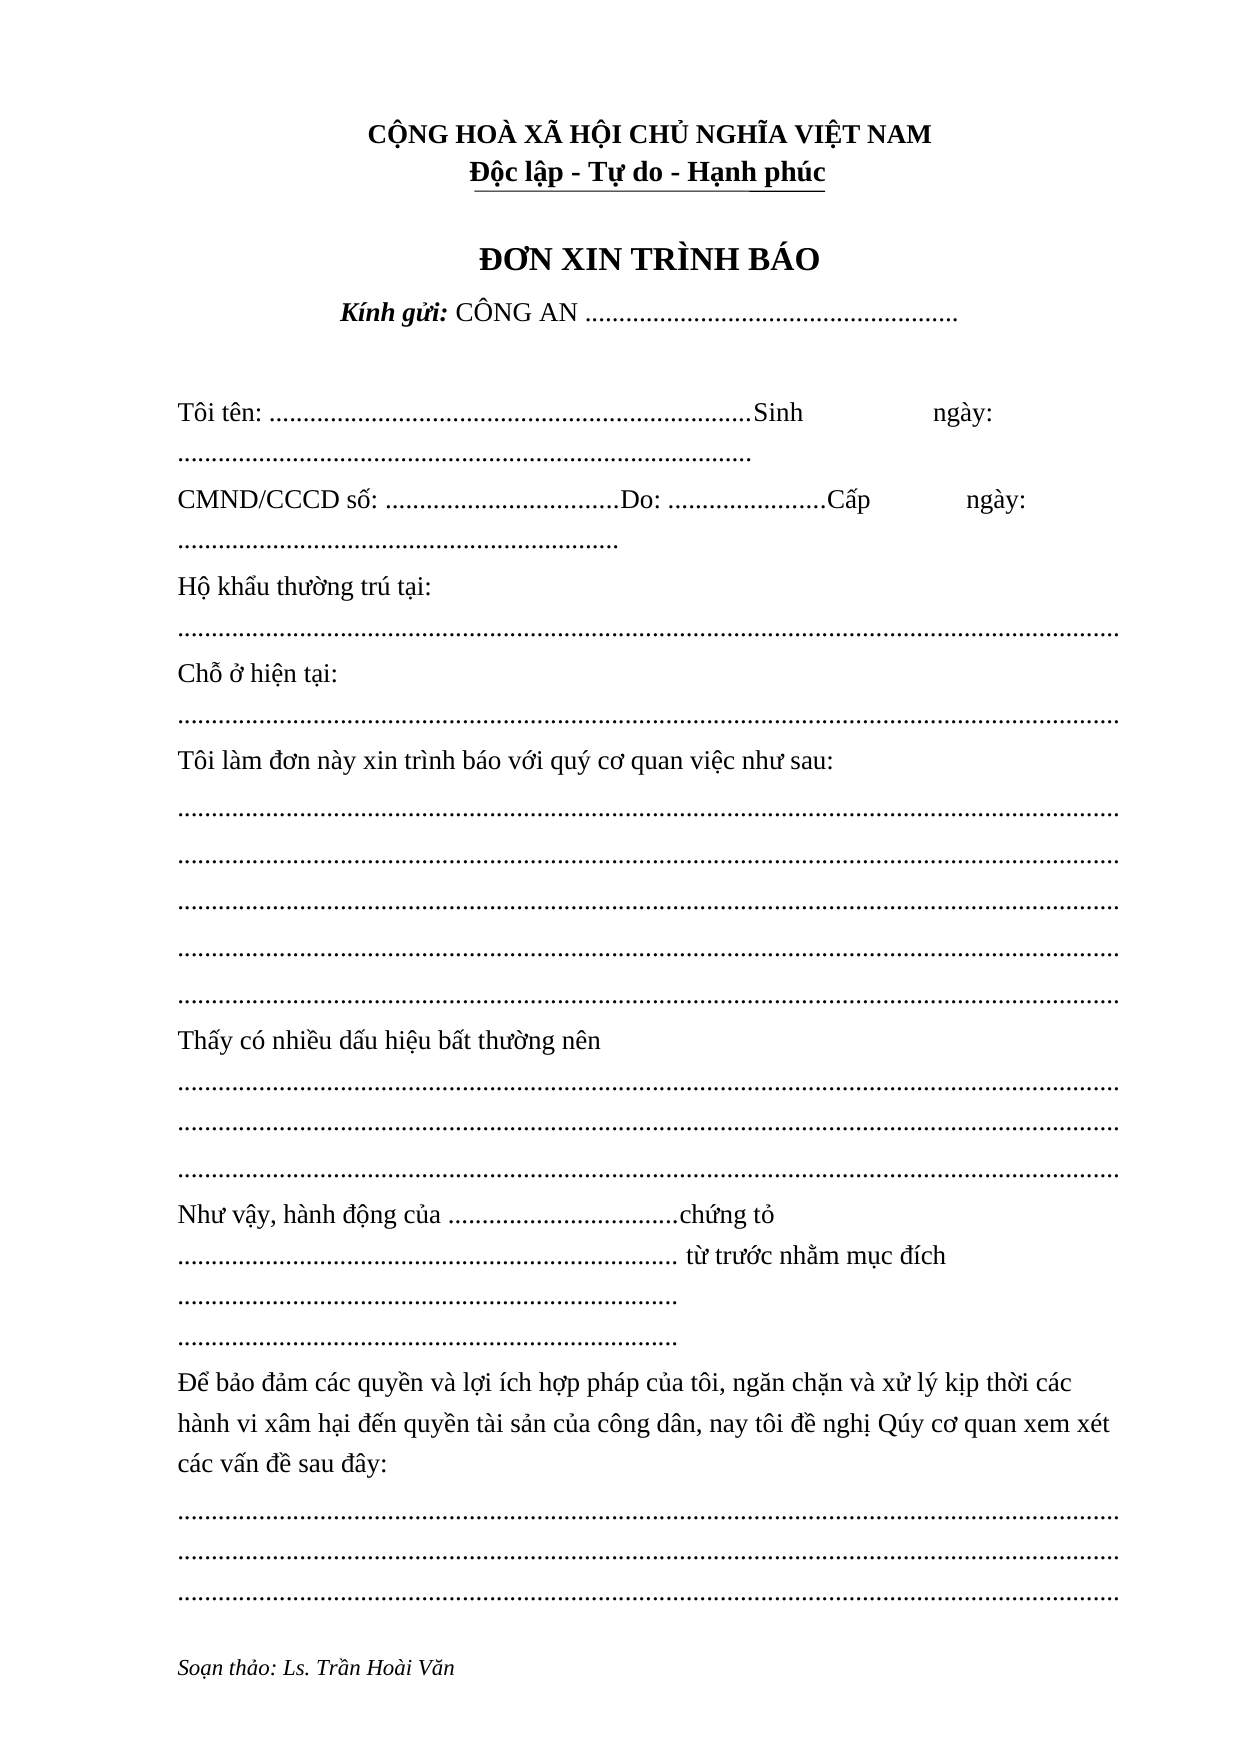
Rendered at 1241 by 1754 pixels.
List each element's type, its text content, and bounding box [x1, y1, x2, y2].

text ĐƠN XIN TRÌNH BÁO [177, 239, 1122, 277]
text Độc lập - Tự do - Hạnh phúc [177, 154, 1122, 187]
text CMND/CCCD số: Do: Cấp ngày: [177, 483, 1122, 555]
text CỘNG HOÀ XÃ HỘI CHỦ NGHĨA VIỆT NAM [177, 118, 1122, 149]
text Hộ khẩu thường trú tại: [177, 570, 1122, 642]
text Như vậy, hành động của chứng tỏ từ trước nhằm mục đích [177, 1199, 1122, 1351]
text Thấy có nhiều dấu hiệu bất thường nên [177, 1024, 1122, 1136]
text Tôi tên: Sinh ngày: [177, 396, 1122, 468]
text Để bảo đảm các quyền và lợi ích hợp pháp của tôi, ngăn chặn và xử lý kịp thời các hành vi xâm hại đến quyền tài sản của công dân, nay tôi đề nghị Qúy cơ quan xem xét các vấn đề sau đây: [177, 1367, 1122, 1478]
text Chỗ ở hiện tại: [177, 657, 1122, 729]
text Kính gửi: CÔNG AN [340, 297, 1122, 328]
text Tôi làm đơn này xin trình báo với quý cơ quan việc như sau: [177, 744, 1122, 776]
